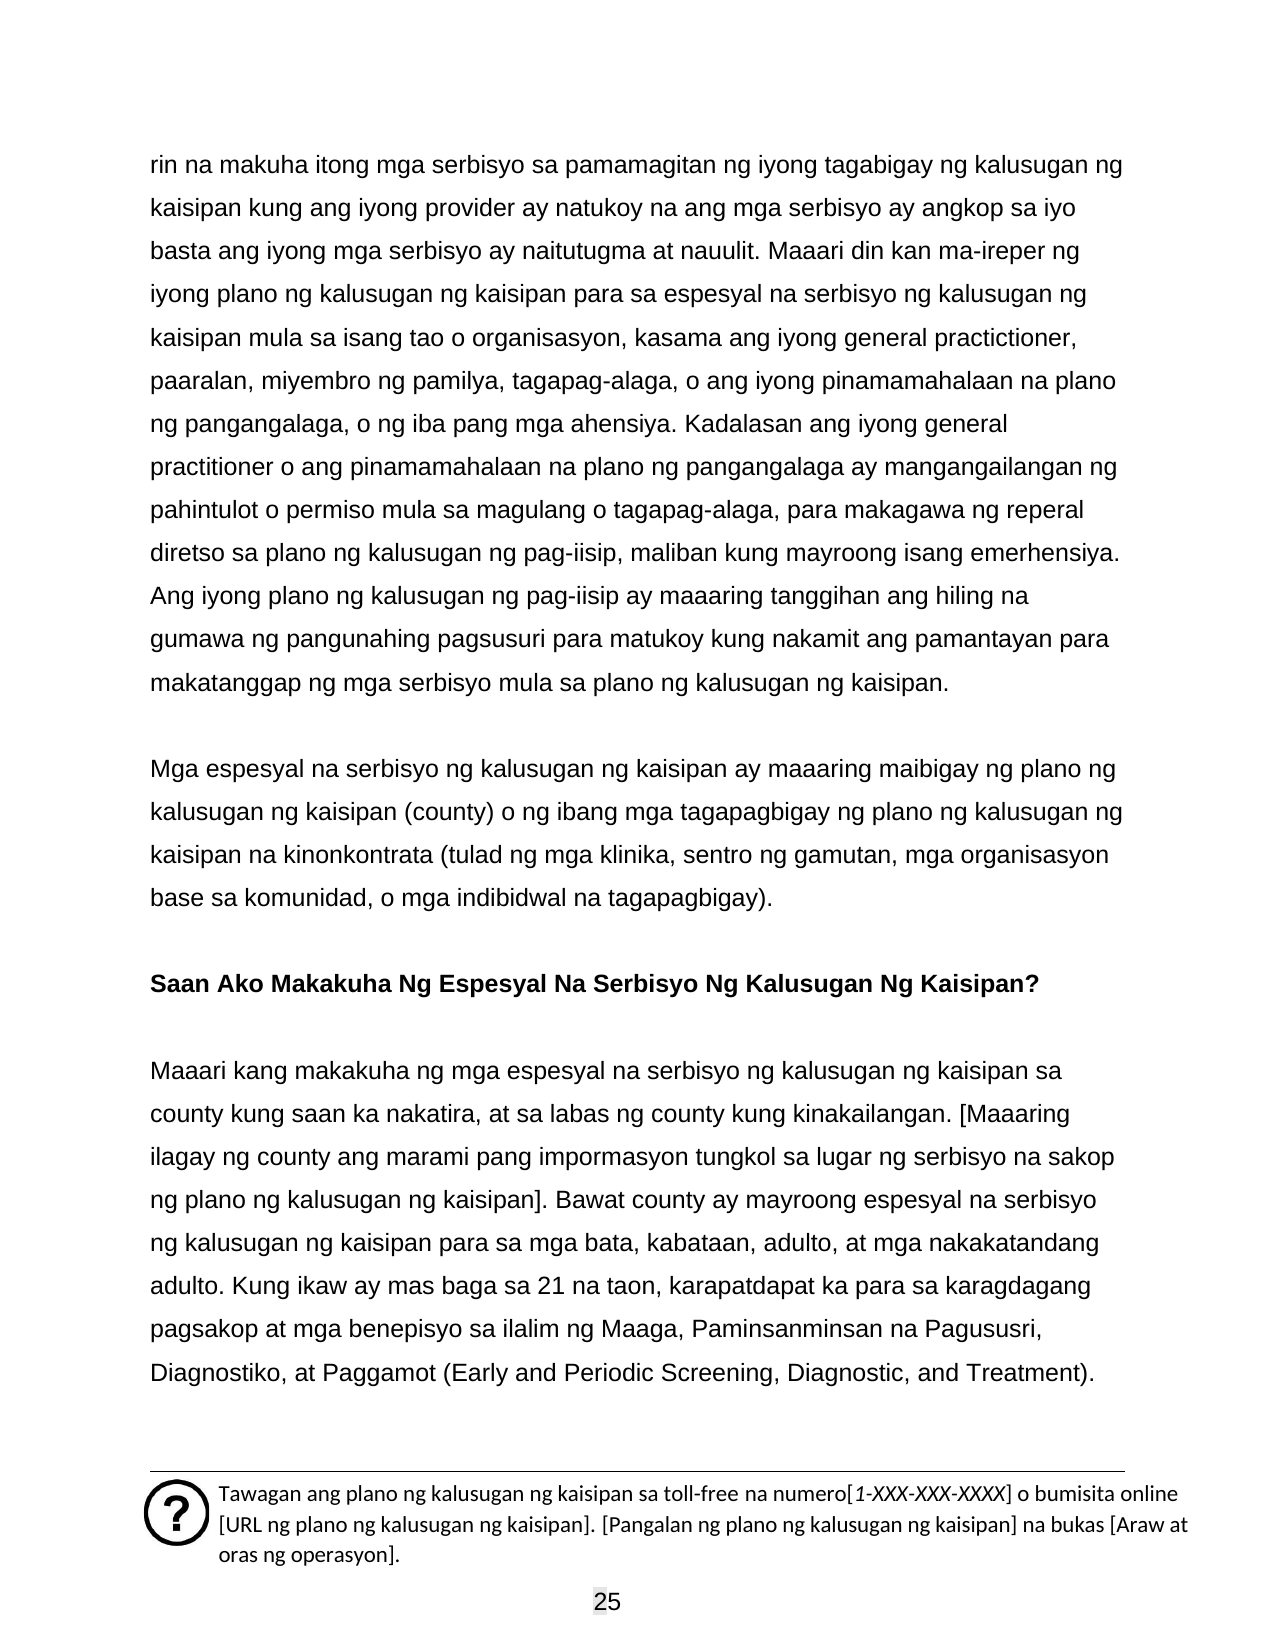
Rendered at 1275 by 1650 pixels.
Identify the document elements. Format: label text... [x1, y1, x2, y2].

text Saan Ako Makakuha Ng Espesyal Na Serbisyo Ng Kalusugan Ng Kaisipan? [150, 969, 1125, 998]
picture [143, 1479, 210, 1546]
text Maaari kang makakuha ng mga espesyal na serbisyo ng kalusugan ng kaisipan sa county kung saan ka nakatira, at sa labas ng county kung kinakailangan. [Maaaring ilagay ng county ang marami pang impormasyon tungkol sa lugar ng serbisyo na sakop ng plano ng kalusugan ng kaisipan]. Bawat county ay mayroong espesyal na serbisyo ng kalusugan ng kaisipan para sa mga bata, kabataan, adulto, at mga nakakatandang adulto. Kung ikaw ay mas baga sa 21 na taon, karapatdapat ka para sa karagdagang pagsakop at mga benepisyo sa ilalim ng Maaga, Paminsanminsan na Pagususri, Diagnostiko, at Paggamot (Early and Periodic Screening, Diagnostic, and Treatment). [150, 1056, 1125, 1386]
text Mga espesyal na serbisyo ng kalusugan ng kaisipan ay maaaring maibigay ng plano ng kalusugan ng kaisipan (county) o ng ibang mga tagapagbigay ng plano ng kalusugan ng kaisipan na kinonkontrata (tulad ng mga klinika, sentro ng gamutan, mga organisasyon base sa komunidad, o mga indibidwal na tagapagbigay). [150, 754, 1125, 912]
